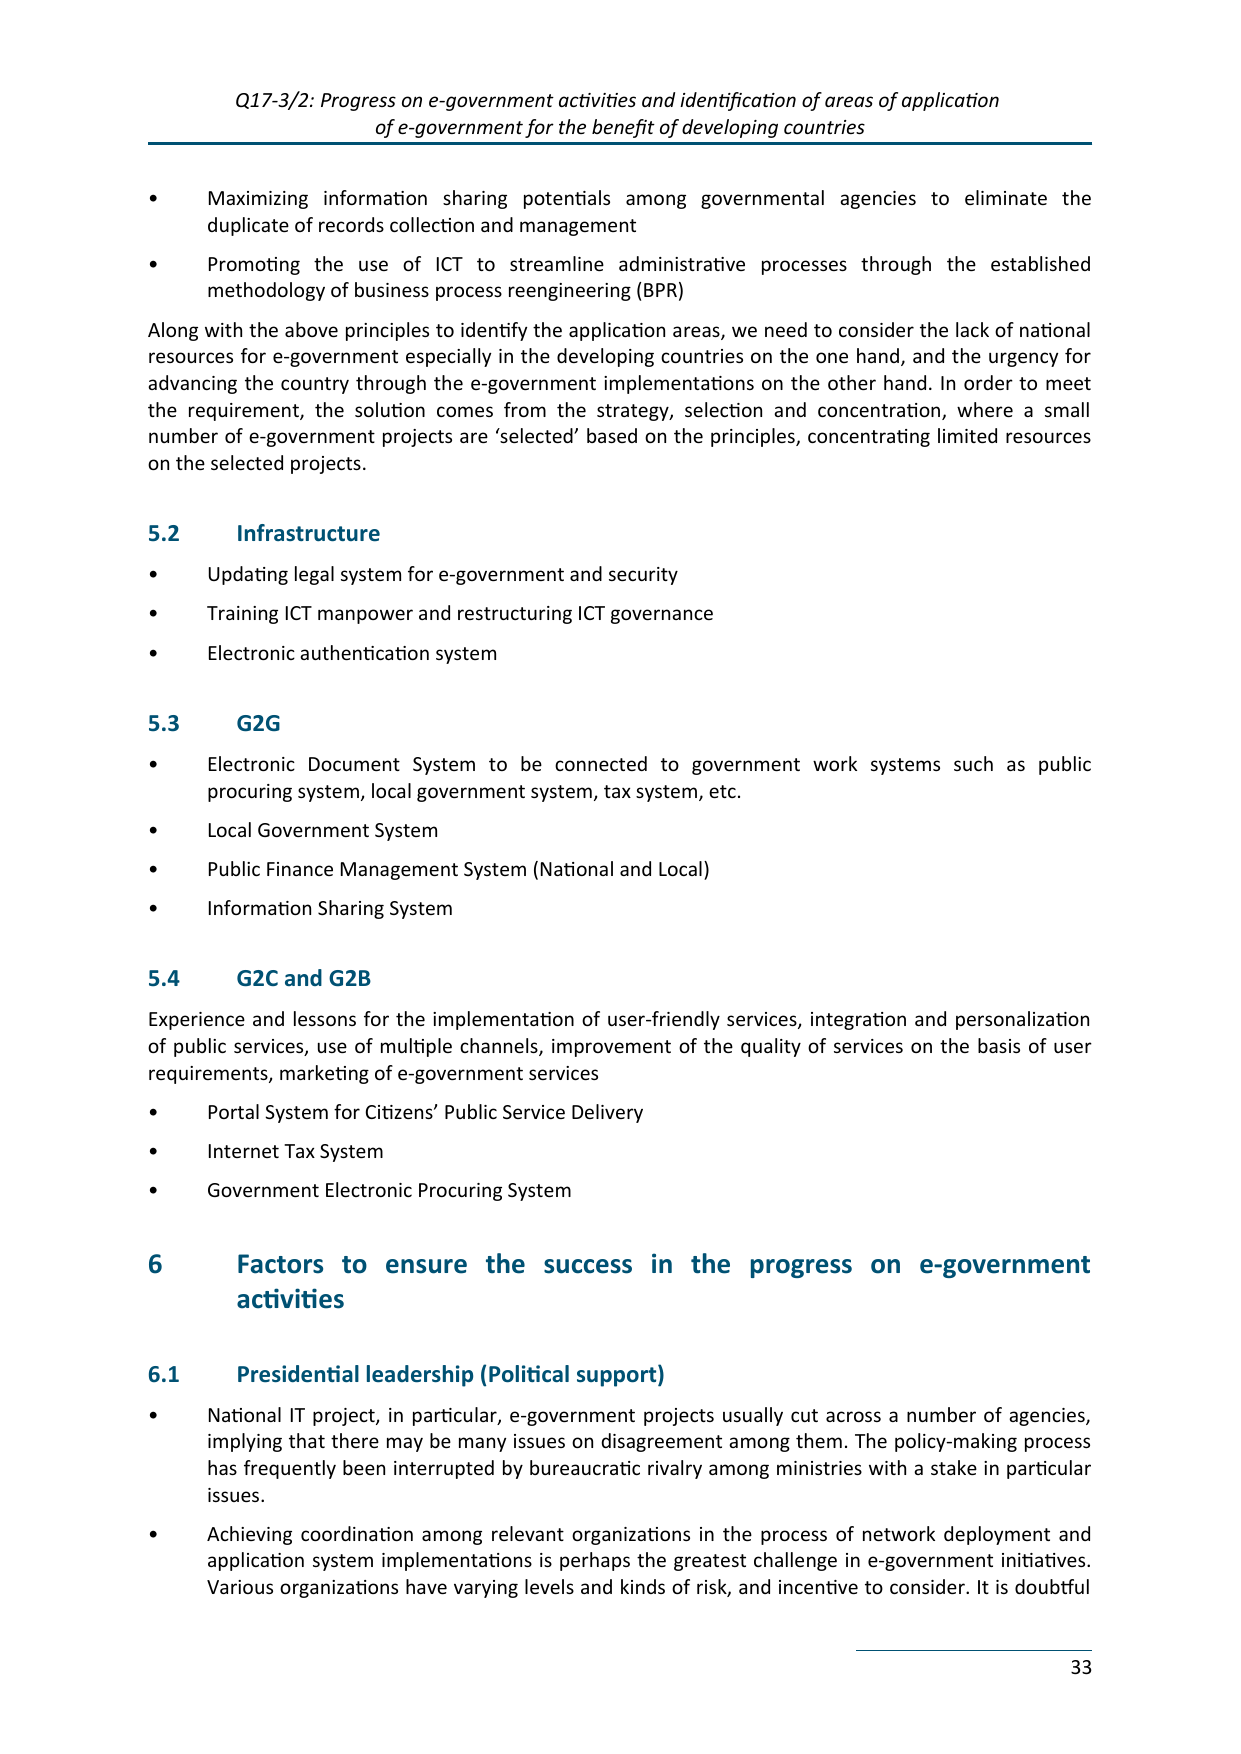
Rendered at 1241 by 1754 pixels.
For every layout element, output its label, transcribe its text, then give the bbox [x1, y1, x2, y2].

text • Portal System for Citizens’ Public Service Delivery [148, 1098, 1092, 1125]
text • Maximizing information sharing potentials among governmental agencies to eliminate the duplicate of records collection and management [148, 184, 1092, 237]
text • Updating legal system for e-government and security [148, 560, 1092, 587]
text • Electronic authentication system [148, 639, 1092, 665]
text • National IT project, in particular, e-government projects usually cut across a number of agencies, implying that there may be many issues on disagreement among them. The policy-making process has frequently been interrupted by bureaucratic rivalry among ministries with a stake in particular issues. [148, 1401, 1092, 1507]
text • Promoting the use of ICT to streamline administrative processes through the established methodology of business process reengineering (BPR) [148, 250, 1092, 303]
text • Training ICT manpower and restructuring ICT governance [148, 599, 1092, 626]
text Along with the above principles to identify the application areas, we need to consider the lack of national resources for e-government especially in the developing countries on the one hand, and the urgency for advancing the country through the e-government implementations on the other hand. In order to meet the requirement, the solution comes from the strategy, selection and concentration, where a small number of e-government projects are ‘selected’ based on the principles, concentrating limited resources on the selected projects. [148, 316, 1092, 476]
subtitle 5.2 Infrastructure [148, 517, 1092, 548]
text • Information Sharing System [148, 894, 1092, 921]
text • Local Government System [148, 816, 1092, 843]
text • Electronic Document System to be connected to government work systems such as public procuring system, local government system, tax system, etc. [148, 750, 1092, 803]
text • Public Finance Management System (National and Local) [148, 855, 1092, 882]
text Experience and lessons for the implementation of user-friendly services, integration and personalization of public services, use of multiple channels, improvement of the quality of services on the basis of user requirements, marketing of e-government services [148, 1006, 1092, 1086]
subtitle 6 Factors to ensure the success in the progress on e-government activities [148, 1245, 1092, 1316]
subtitle 5.4 G2C and G2B [148, 963, 1092, 993]
text • Government Electronic Procuring System [148, 1176, 1092, 1203]
subtitle 5.3 G2G [148, 707, 1092, 738]
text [148, 1520, 1092, 1600]
subtitle 6.1 Presidential leadership (Political support) [148, 1358, 1092, 1388]
text • Internet Tax System [148, 1137, 1092, 1164]
